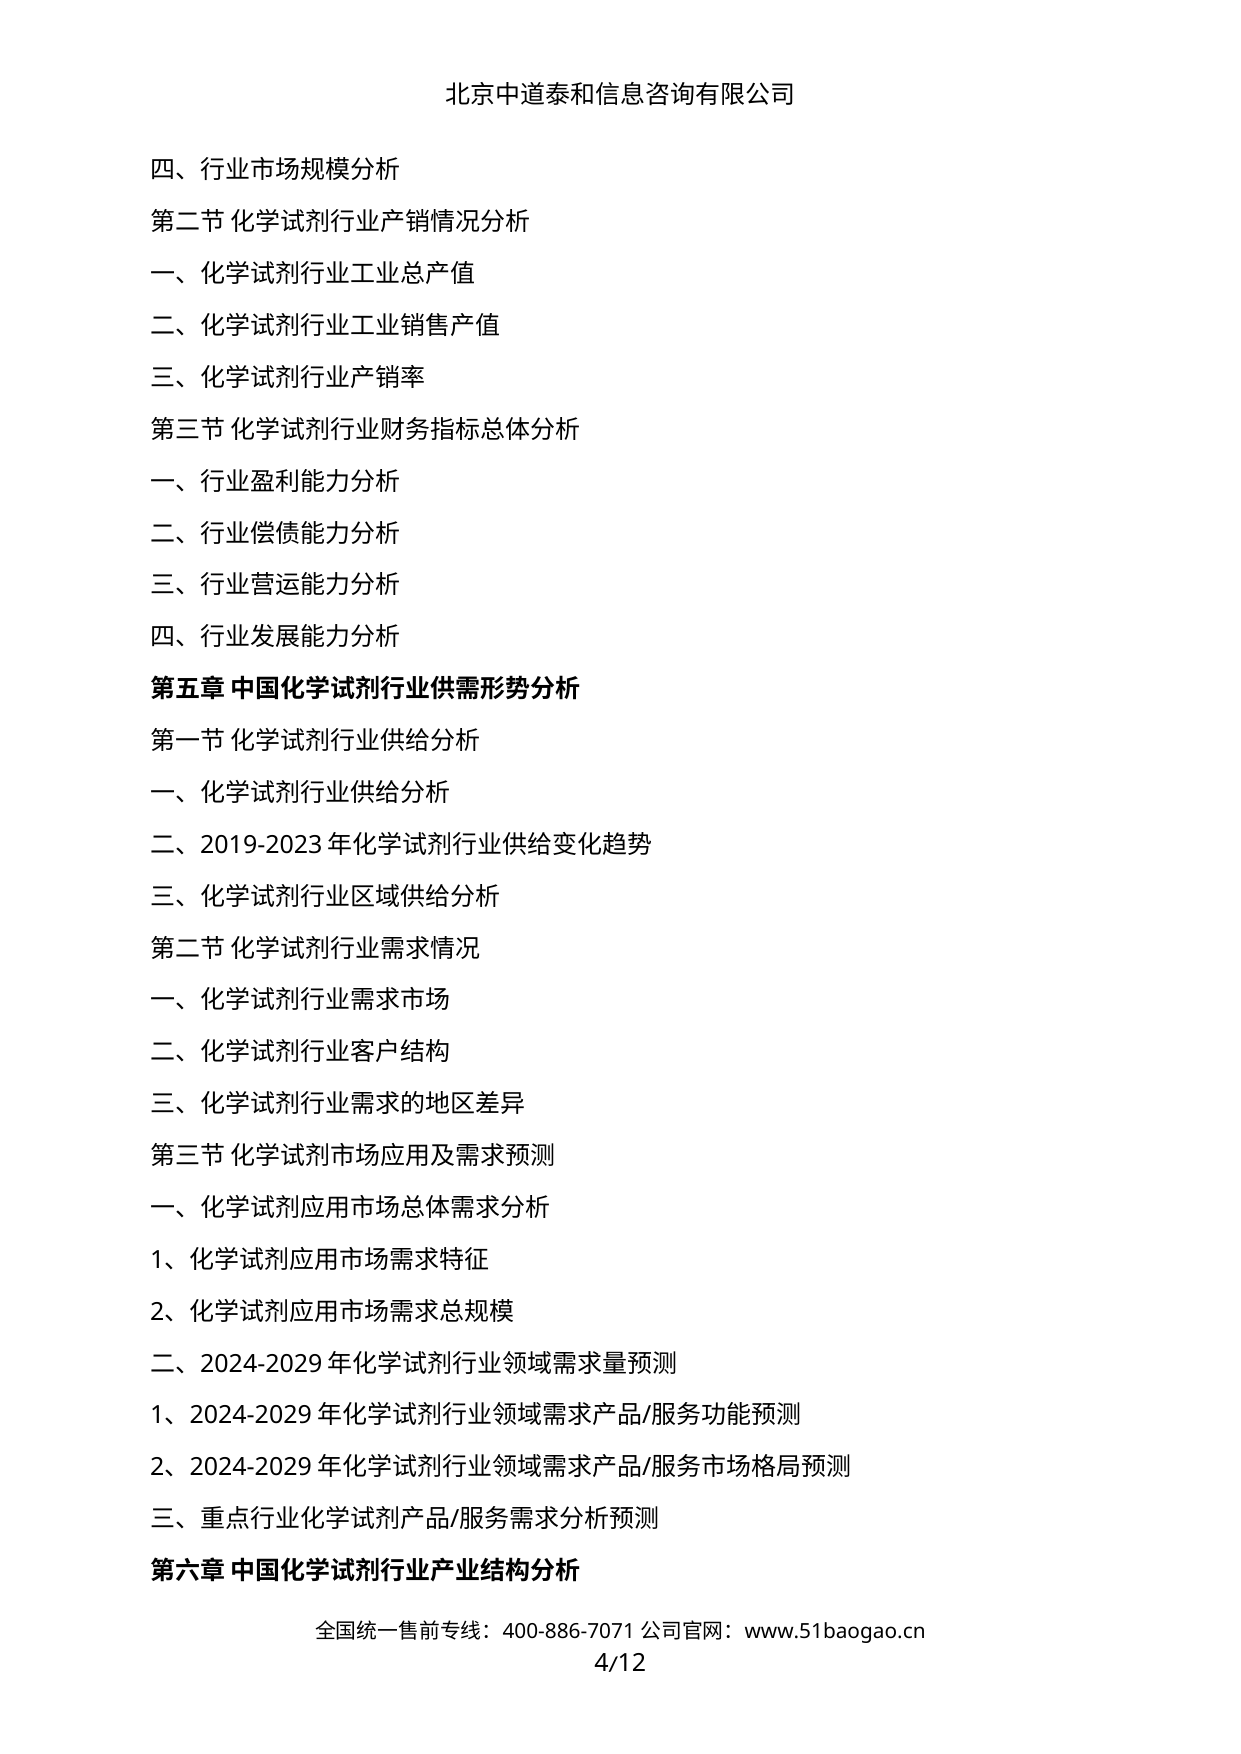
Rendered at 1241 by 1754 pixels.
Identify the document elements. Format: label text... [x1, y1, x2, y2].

text 第三节 化学试剂行业财务指标总体分析 [150, 409, 1090, 446]
text 第三节 化学试剂市场应用及需求预测 [150, 1136, 1090, 1172]
text 二、2024-2029年化学试剂行业领域需求量预测 [150, 1343, 1090, 1379]
text 一、化学试剂行业供给分析 [150, 772, 1090, 809]
text 三、重点行业化学试剂产品/服务需求分析预测 [150, 1499, 1090, 1535]
text 四、行业发展能力分析 [150, 617, 1090, 653]
text 三、化学试剂行业产销率 [150, 357, 1090, 394]
text 第一节 化学试剂行业供给分析 [150, 721, 1090, 757]
text 一、行业盈利能力分析 [150, 461, 1090, 497]
text 第五章 中国化学试剂行业供需形势分析 [150, 669, 1090, 705]
text 二、化学试剂行业客户结构 [150, 1032, 1090, 1068]
text 2、化学试剂应用市场需求总规模 [150, 1291, 1090, 1327]
text 一、化学试剂行业工业总产值 [150, 254, 1090, 290]
text 三、化学试剂行业需求的地区差异 [150, 1084, 1090, 1120]
text 第二节 化学试剂行业需求情况 [150, 928, 1090, 964]
text 二、2019-2023年化学试剂行业供给变化趋势 [150, 824, 1090, 861]
text 2、2024-2029年化学试剂行业领域需求产品/服务市场格局预测 [150, 1447, 1090, 1483]
text 一、化学试剂行业需求市场 [150, 980, 1090, 1016]
text 三、行业营运能力分析 [150, 565, 1090, 601]
text 1、2024-2029年化学试剂行业领域需求产品/服务功能预测 [150, 1395, 1090, 1431]
text 三、化学试剂行业区域供给分析 [150, 876, 1090, 912]
text 第六章 中国化学试剂行业产业结构分析 [150, 1551, 1090, 1587]
text 第二节 化学试剂行业产销情况分析 [150, 202, 1090, 238]
text 二、行业偿债能力分析 [150, 513, 1090, 549]
text 二、化学试剂行业工业销售产值 [150, 306, 1090, 342]
text 1、化学试剂应用市场需求特征 [150, 1239, 1090, 1276]
text 四、行业市场规模分析 [150, 150, 1090, 186]
text 一、化学试剂应用市场总体需求分析 [150, 1187, 1090, 1224]
